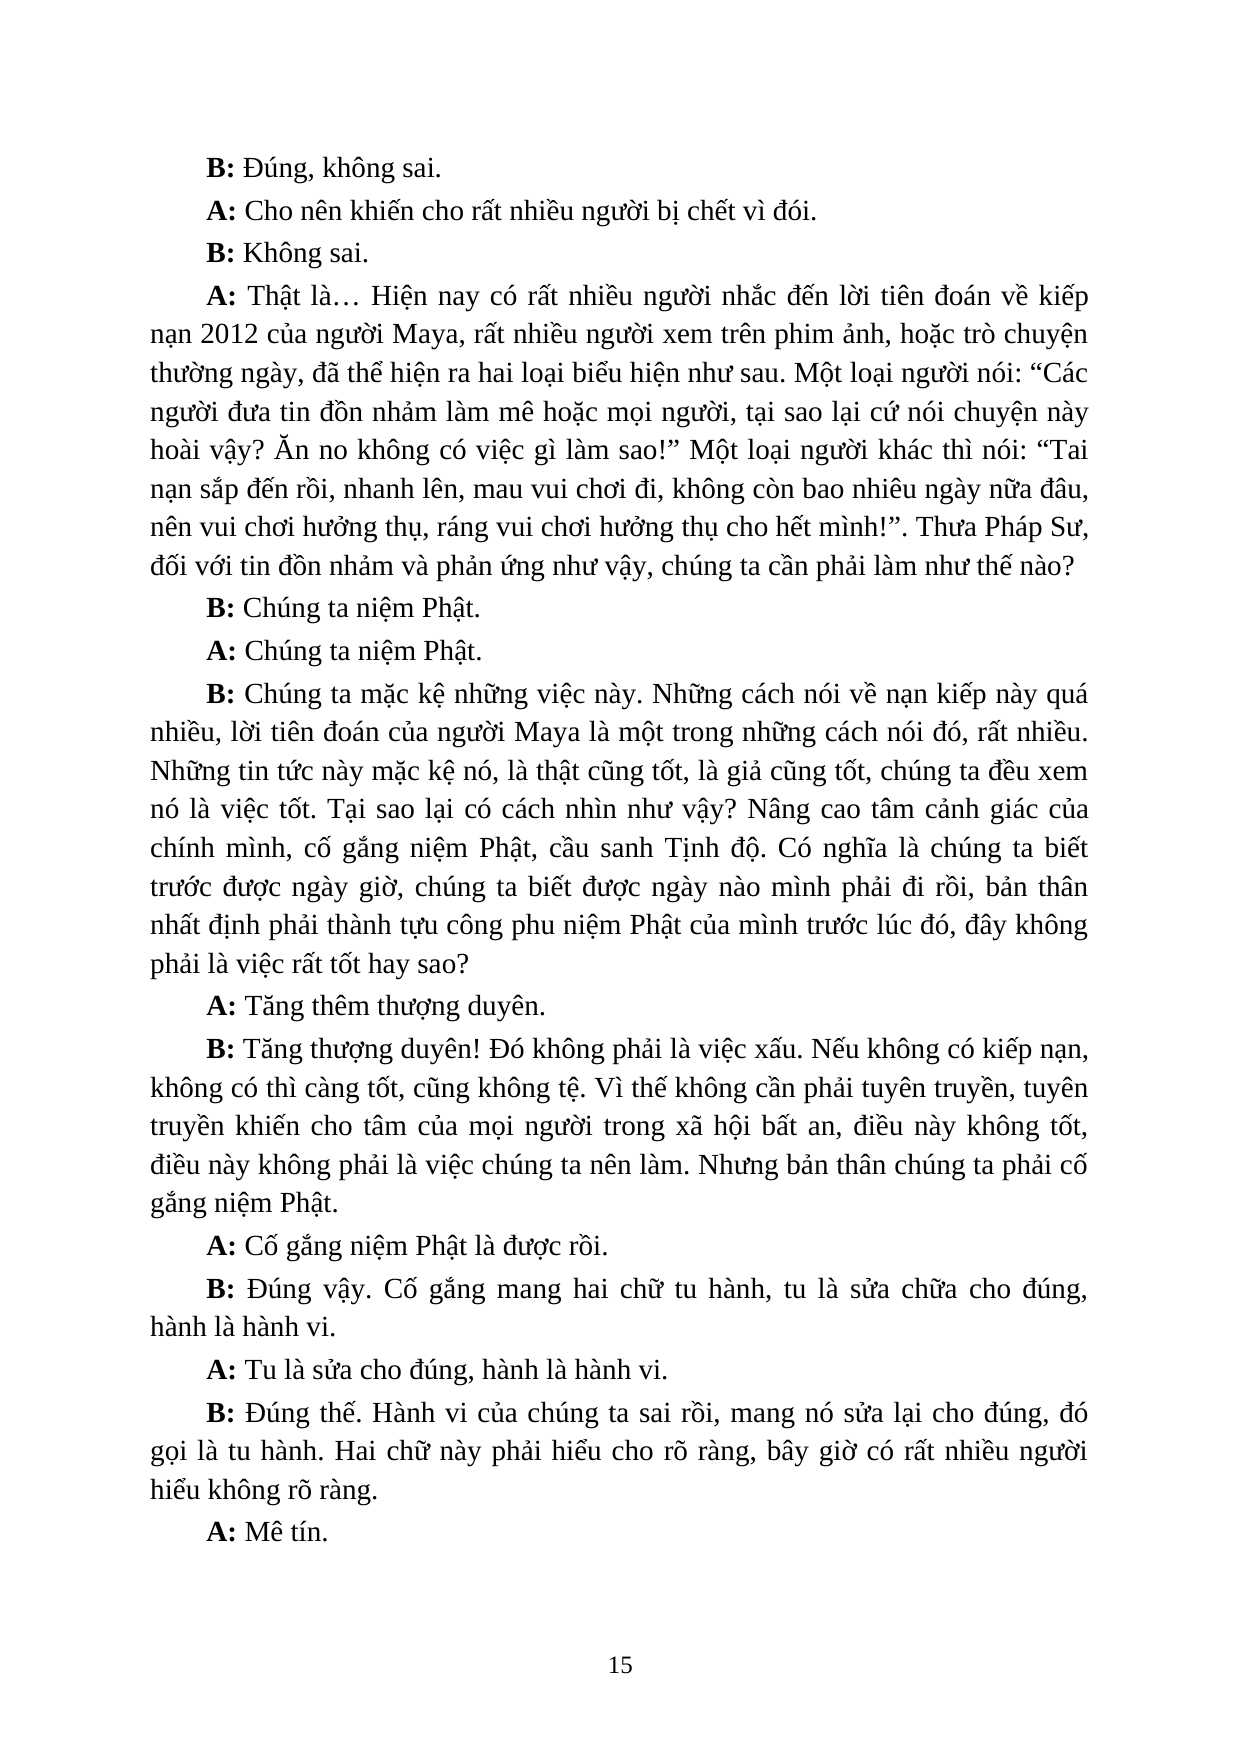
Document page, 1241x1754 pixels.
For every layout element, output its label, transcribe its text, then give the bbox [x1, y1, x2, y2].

text B: Chúng ta niệm Phật. [150, 591, 1090, 624]
text B: Tăng thượng duyên! Đó không phải là việc xấu. Nếu không có kiếp nạn, không có thì càng tốt, cũng không tệ. Vì thế không cần phải tuyên truyền, tuyên truyền khiến cho tâm của mọi người trong xã hội bất an, điều này không tốt, điều này không phải là việc chúng ta nên làm. Nhưng bản thân chúng ta phải cố gắng niệm Phật. [150, 1031, 1090, 1219]
text B: Đúng, không sai. [150, 150, 1090, 183]
text B: Không sai. [150, 235, 1090, 269]
text A: Cho nên khiến cho rất nhiều người bị chết vì đói. [150, 193, 1090, 226]
text A: Mê tín. [150, 1514, 1090, 1548]
text A: Cố gắng niệm Phật là được rồi. [150, 1228, 1090, 1262]
text A: Tu là sửa cho đúng, hành là hành vi. [150, 1352, 1090, 1386]
text B: Đúng vậy. Cố gắng mang hai chữ tu hành, tu là sửa chữa cho đúng, hành là hành vi. [150, 1271, 1090, 1343]
text A: Chúng ta niệm Phật. [150, 633, 1090, 667]
text A: Thật là… Hiện nay có rất nhiều người nhắc đến lời tiên đoán về kiếp nạn 2012 của người Maya, rất nhiều người xem trên phim ảnh, hoặc trò chuyện thường ngày, đã thể hiện ra hai loại biểu hiện như sau. Một loại người nói: “Các người đưa tin đồn nhảm làm mê hoặc mọi người, tại sao lại cứ nói chuyện này hoài vậy? Ăn no không có việc gì làm sao!” Một loại người khác thì nói: “Tai nạn sắp đến rồi, nhanh lên, mau vui chơi đi, không còn bao nhiêu ngày nữa đâu, nên vui chơi hưởng thụ, ráng vui chơi hưởng thụ cho hết mình!”. Thưa Pháp Sư, đối với tin đồn nhảm và phản ứng như vậy, chúng ta cần phải làm như thế nào? [150, 278, 1090, 581]
text B: Chúng ta mặc kệ những việc này. Những cách nói về nạn kiếp này quá nhiều, lời tiên đoán của người Maya là một trong những cách nói đó, rất nhiều. Những tin tức này mặc kệ nó, là thật cũng tốt, là giả cũng tốt, chúng ta đều xem nó là việc tốt. Tại sao lại có cách nhìn như vậy? Nâng cao tâm cảnh giác của chính mình, cố gắng niệm Phật, cầu sanh Tịnh độ. Có nghĩa là chúng ta biết trước được ngày giờ, chúng ta biết được ngày nào mình phải đi rồi, bản thân nhất định phải thành tựu công phu niệm Phật của mình trước lúc đó, đây không phải là việc rất tốt hay sao? [150, 676, 1090, 979]
text B: Đúng thế. Hành vi của chúng ta sai rồi, mang nó sửa lại cho đúng, đó gọi là tu hành. Hai chữ này phải hiểu cho rõ ràng, bây giờ có rất nhiều người hiểu không rõ ràng. [150, 1395, 1090, 1505]
text A: Tăng thêm thượng duyên. [150, 988, 1090, 1022]
